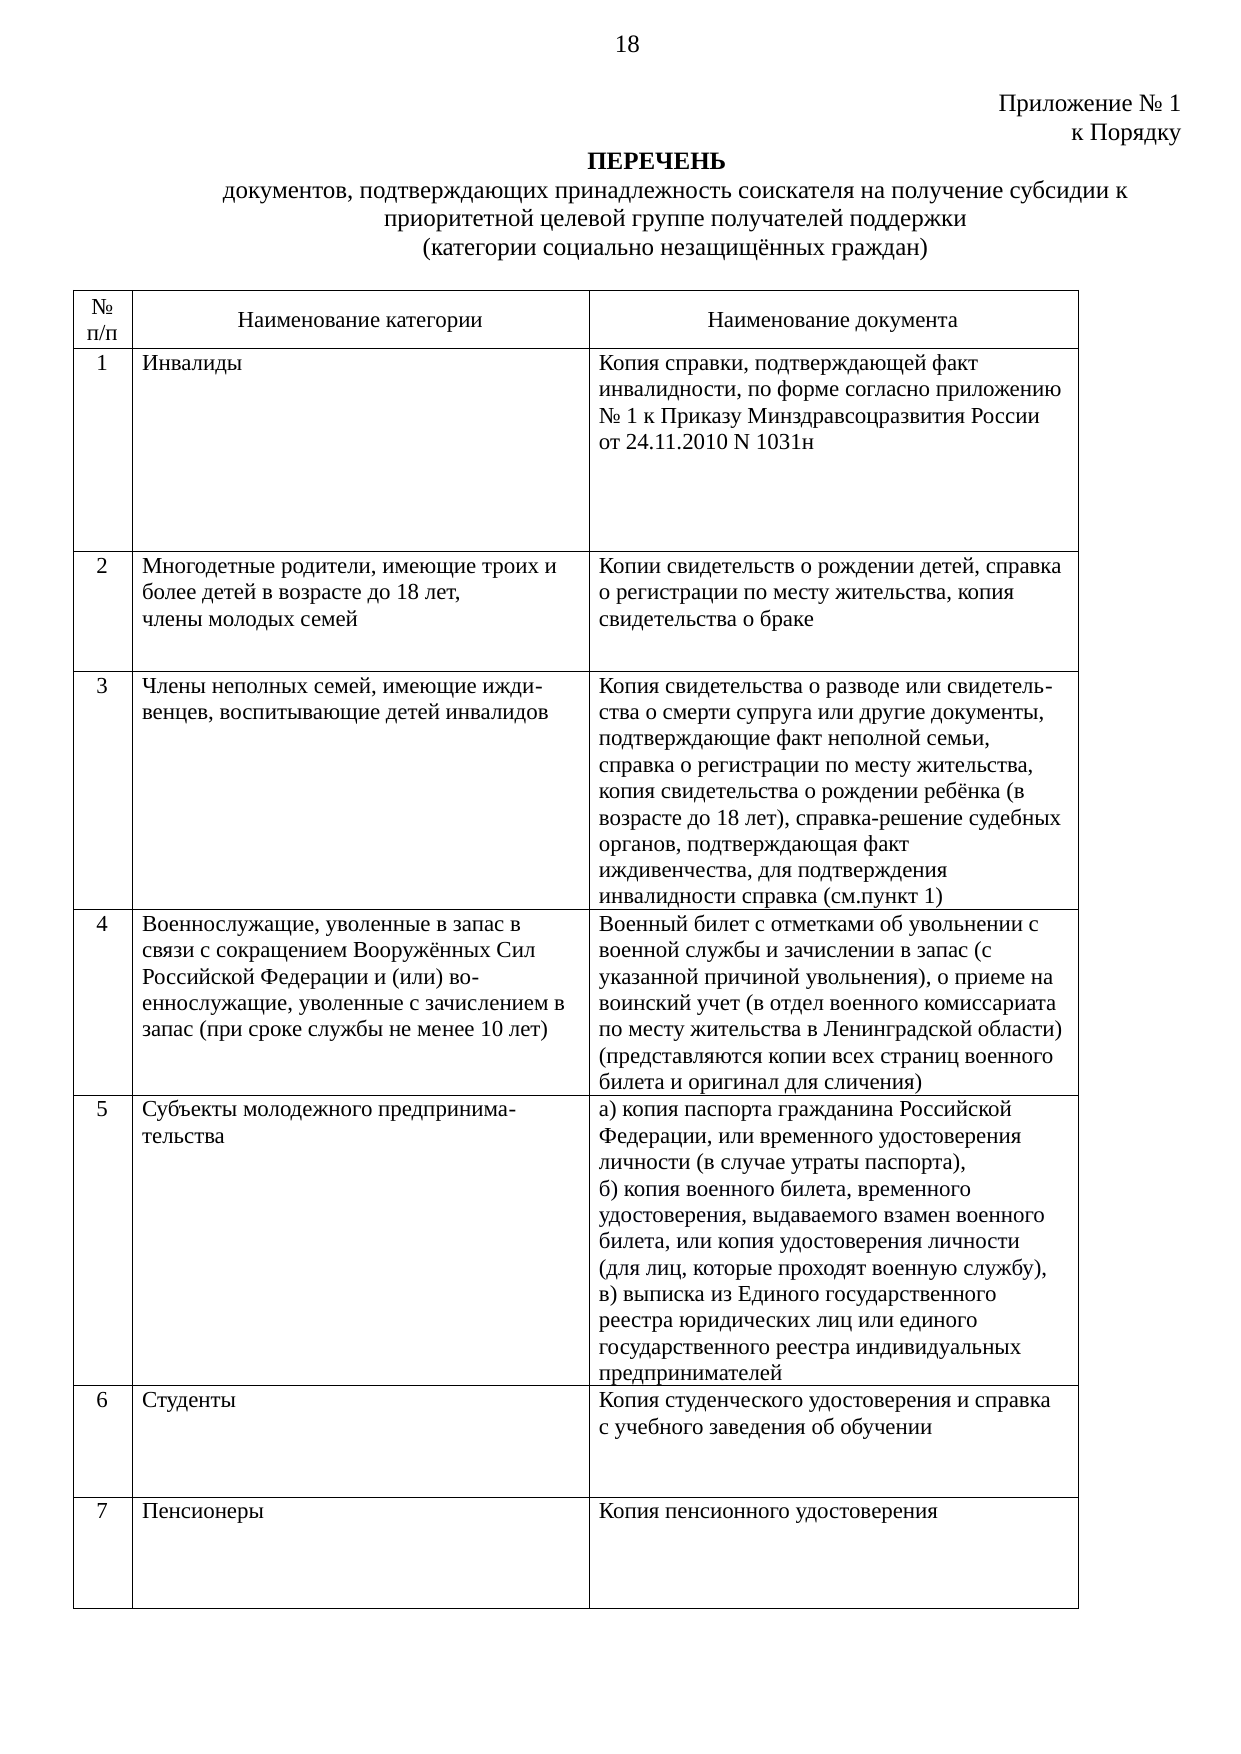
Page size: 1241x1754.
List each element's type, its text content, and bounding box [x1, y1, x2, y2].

table_cell 7 [74, 1498, 132, 1608]
table_cell Военный билет с отметками об увольнении с военной службы и зачислении в запас (с указанной причиной увольнения), о приеме на воинский учет (в отдел военного комиссариата по месту жительства в Ленинградской области) (представляются копии всех страниц военного билета и оригинал для сличения) [590, 910, 1078, 1094]
text (категории социально незащищённых граждан) [169, 232, 1181, 261]
table_cell 5 [74, 1096, 132, 1385]
text к Порядку [169, 117, 1181, 146]
table_cell 6 [74, 1386, 132, 1497]
table_cell Военнослужащие, уволенные в запас в связи с сокращением Вооружённых Сил Российской Федерации и (или) военнослужащие, уволенные с зачислением в запас (при сроке службы не менее 10 лет) [133, 910, 589, 1094]
table_cell Многодетные родители, имеющие троих и более детей в возрасте до 18 лет, члены молодых семей [133, 552, 589, 671]
table_cell 3 [74, 672, 132, 909]
table_cell Копия студенческого удостоверения и справка с учебного заведения об обучении [590, 1386, 1078, 1497]
table_header Наименование категории [133, 291, 589, 348]
text Приложение № 1 [169, 88, 1181, 117]
table_cell 2 [74, 552, 132, 671]
table_cell 1 [74, 349, 132, 551]
text ПЕРЕЧЕНЬ [132, 146, 1181, 175]
table_cell Копия пенсионного удостоверения [590, 1498, 1078, 1608]
table_cell Студенты [133, 1386, 589, 1497]
text документов, подтверждающих принадлежность соискателя на получение субсидии к приоритетной целевой группе получателей поддержки [169, 175, 1181, 232]
table_cell Пенсионеры [133, 1498, 589, 1608]
table_cell Субъекты молодежного предпринимательства [133, 1096, 589, 1385]
table_cell а) копия паспорта гражданина Российской Федерации, или временного удостоверения личности (в случае утраты паспорта), б) копия военного билета, временного удостоверения, выдаваемого взамен военного билета, или копия удостоверения личности (для лиц, которые проходят военную службу), в) выписка из Единого государственного реестра юридических лиц или единого государственного реестра индивидуальных предпринимателей [590, 1096, 1078, 1385]
table_cell 4 [74, 910, 132, 1094]
table_cell Копии свидетельств о рождении детей, справка о регистрации по месту жительства, копия свидетельства о браке [590, 552, 1078, 671]
table_cell Копия свидетельства о разводе или свидетельства о смерти супруга или другие документы, подтверждающие факт неполной семьи, справка о регистрации по месту жительства, копия свидетельства о рождении ребёнка (в возрасте до 18 лет), справка-решение судебных органов, подтверждающая факт иждивенчества, для подтверждения инвалидности справка (см.пункт 1) [590, 672, 1078, 909]
table_cell Члены неполных семей, имеющие иждивенцев, воспитывающие детей инвалидов [133, 672, 589, 909]
table_cell Инвалиды [133, 349, 589, 551]
table_header № п/п [74, 291, 132, 348]
table_cell Копия справки, подтверждающей факт инвалидности, по форме согласно приложению № 1 к Приказу Минздравсоцразвития России от 24.11.2010 N 1031н [590, 349, 1078, 551]
table_header Наименование документа [590, 291, 1078, 348]
